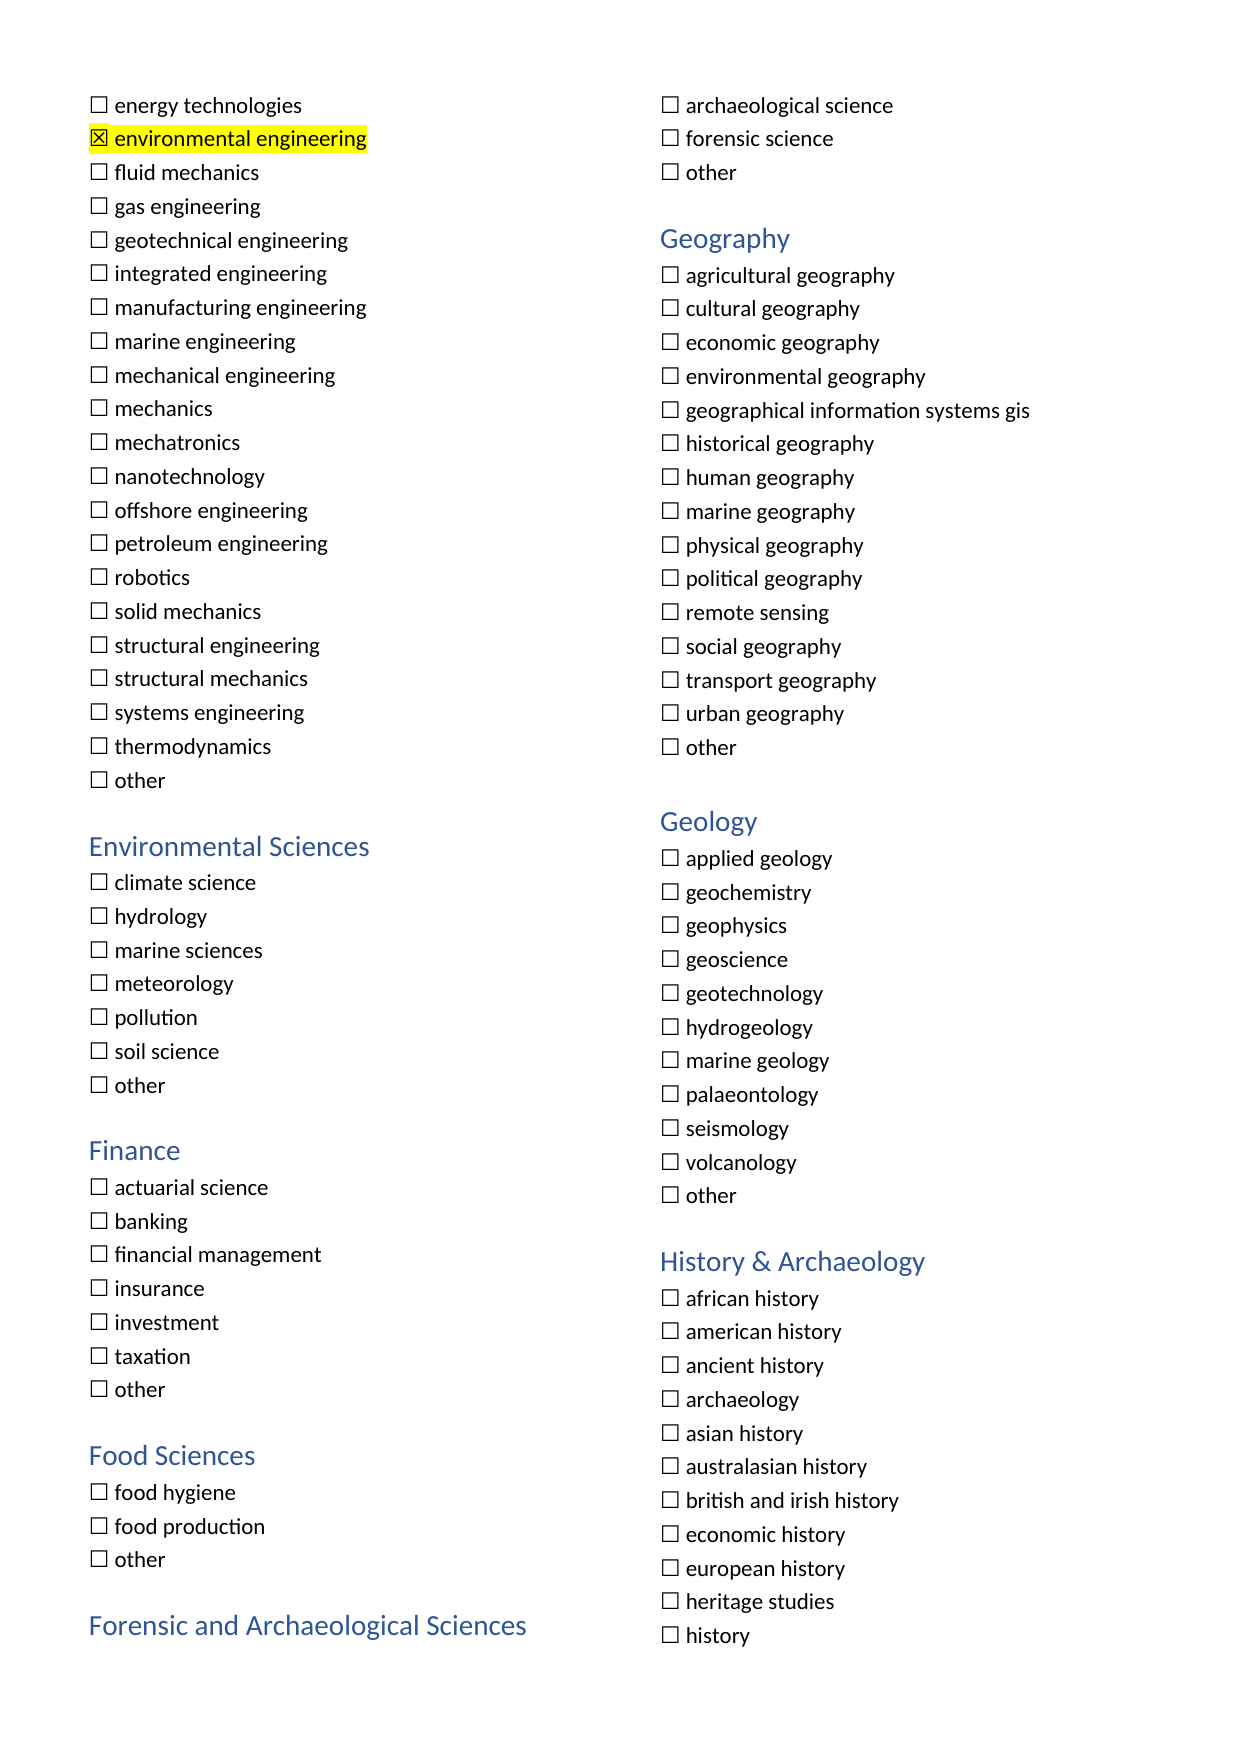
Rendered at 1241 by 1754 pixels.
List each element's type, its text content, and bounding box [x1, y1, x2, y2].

text actuarial science [89, 1171, 586, 1202]
text integrated engineering [89, 257, 586, 289]
text petroleum engineering [89, 527, 586, 559]
text Finance [89, 1132, 586, 1168]
text Food Sciences [89, 1437, 586, 1473]
text marine engineering [89, 325, 586, 356]
text australasian history [660, 1450, 1157, 1482]
text mechanics [89, 392, 586, 424]
text gas engineering [89, 190, 586, 221]
text History & Archaeology [660, 1243, 1157, 1279]
text other [89, 764, 586, 795]
text pollution [89, 1001, 586, 1032]
text systems engineering [89, 696, 586, 727]
text archaeology [660, 1383, 1157, 1414]
text other [660, 731, 1157, 762]
text other [660, 1179, 1157, 1210]
text environmental geography [660, 360, 1157, 391]
text geographical information systems gis [660, 393, 1157, 425]
text palaeontology [660, 1078, 1157, 1109]
text african history [660, 1282, 1157, 1313]
text european history [660, 1552, 1157, 1583]
text applied geology [660, 842, 1157, 873]
text marine sciences [89, 933, 586, 965]
text mechatronics [89, 426, 586, 457]
text investment [89, 1306, 586, 1337]
text financial management [89, 1238, 586, 1270]
text forensic science [660, 122, 1157, 154]
text food production [89, 1509, 586, 1541]
text geochemistry [660, 875, 1157, 907]
text heritage studies [660, 1585, 1157, 1617]
text hydrogeology [660, 1010, 1157, 1042]
text structural engineering [89, 629, 586, 660]
text remote sensing [660, 596, 1157, 627]
text Geography [660, 220, 1157, 256]
text marine geography [660, 495, 1157, 526]
text marine geology [660, 1044, 1157, 1075]
text other [89, 1068, 586, 1100]
text economic history [660, 1518, 1157, 1549]
text Geology [660, 803, 1157, 839]
text asian history [660, 1417, 1157, 1448]
text urban geography [660, 697, 1157, 728]
text fluid mechanics [89, 156, 586, 187]
text robotics [89, 561, 586, 592]
text transport geography [660, 663, 1157, 695]
text manufacturing engineering [89, 291, 586, 322]
text offshore engineering [89, 494, 586, 525]
text nanotechnology [89, 460, 586, 491]
text other [89, 1543, 586, 1574]
text other [89, 1373, 586, 1405]
text mechanical engineering [89, 359, 586, 390]
text archaeological science [660, 89, 1157, 120]
text meteorology [89, 967, 586, 998]
text geotechnical engineering [89, 224, 586, 255]
text soil science [89, 1035, 586, 1066]
text climate science [89, 866, 586, 897]
text ancient history [660, 1349, 1157, 1380]
text food hygiene [89, 1476, 586, 1507]
text political geography [660, 562, 1157, 593]
text geoscience [660, 943, 1157, 974]
text british and irish history [660, 1484, 1157, 1515]
text other [660, 156, 1157, 187]
text physical geography [660, 528, 1157, 560]
text seismology [660, 1112, 1157, 1143]
text volcanology [660, 1145, 1157, 1177]
text agricultural geography [660, 258, 1157, 290]
text geotechnology [660, 977, 1157, 1008]
text thermodynamics [89, 730, 586, 761]
text geophysics [660, 909, 1157, 940]
text cultural geography [660, 292, 1157, 323]
text hydrology [89, 900, 586, 931]
text historical geography [660, 427, 1157, 458]
text taxation [89, 1340, 586, 1371]
text insurance [89, 1272, 586, 1303]
text history [660, 1619, 1157, 1650]
text banking [89, 1205, 586, 1236]
text human geography [660, 461, 1157, 492]
text social geography [660, 630, 1157, 661]
text structural mechanics [89, 662, 586, 694]
text Forensic and Archaeological Sciences [89, 1607, 586, 1643]
text environmental engineering [89, 122, 586, 154]
text solid mechanics [89, 595, 586, 626]
text Environmental Sciences [89, 828, 586, 863]
text economic geography [660, 326, 1157, 357]
text american history [660, 1315, 1157, 1347]
text energy technologies [89, 89, 586, 120]
